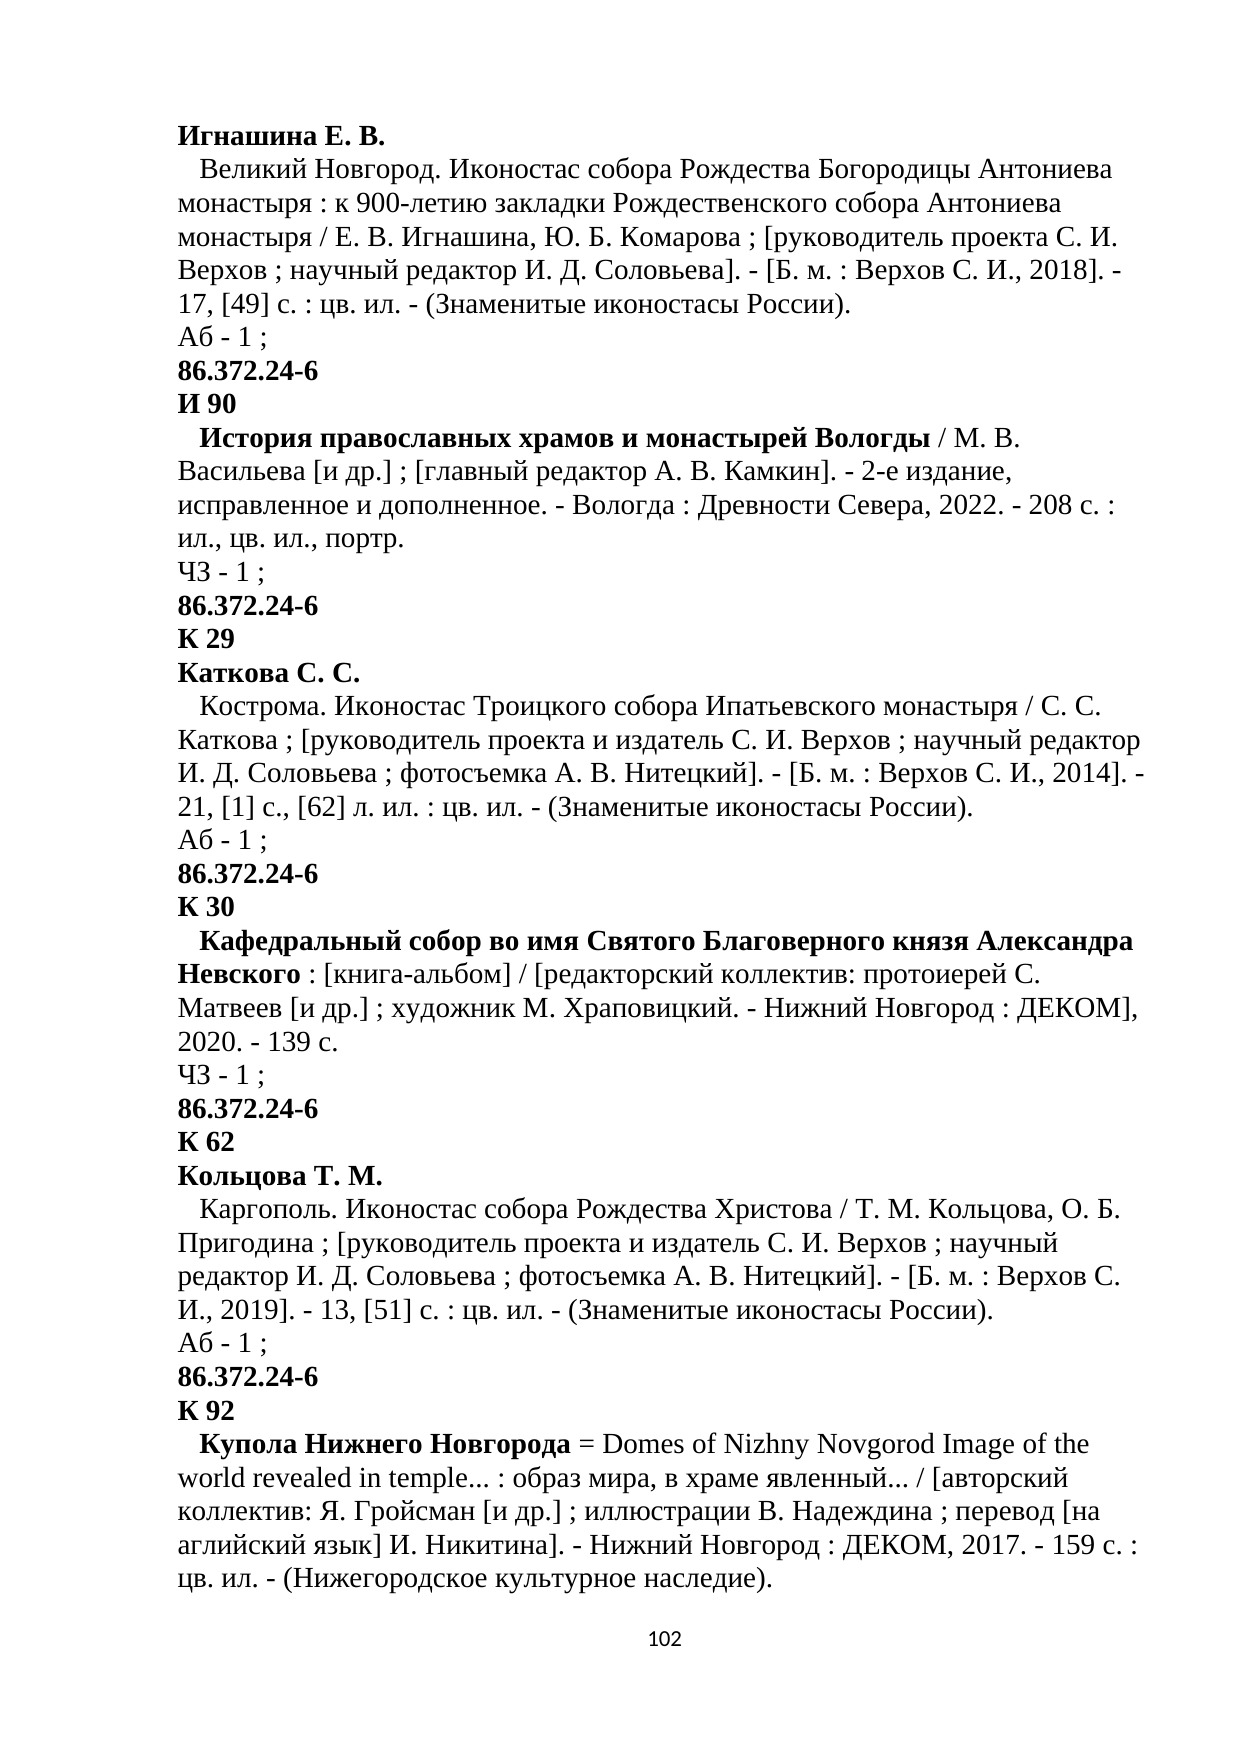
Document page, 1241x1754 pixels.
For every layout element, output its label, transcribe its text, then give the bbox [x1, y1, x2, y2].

text ЧЗ - 1 ; [177, 554, 1152, 588]
text 86.372.24-6 К 29 Каткова С. С. Кострома. Иконостас Троицкого собора Ипатьевского монастыря / С. С. Каткова ; [руководитель проекта и издатель С. И. Верхов ; научный редактор И. Д. Соловьева ; фотосъемка А. В. Нитецкий]. - [Б. м. : Верхов С. И., 2014]. - 21, [1] с., [62] л. ил. : цв. ил. - (Знаменитые иконостасы России). [177, 588, 1152, 822]
text 86.372.24-6 К 62 Кольцова Т. М. Каргополь. Иконостас собора Рождества Христова / Т. М. Кольцова, О. Б. Пригодина ; [руководитель проекта и издатель С. И. Верхов ; научный редактор И. Д. Соловьева ; фотосъемка А. В. Нитецкий]. - [Б. м. : Верхов С. И., 2019]. - 13, [51] с. : цв. ил. - (Знаменитые иконостасы России). [177, 1091, 1152, 1326]
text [177, 118, 1152, 319]
text Аб - 1 ; [177, 1326, 1152, 1359]
text ЧЗ - 1 ; [177, 1057, 1152, 1091]
text Аб - 1 ; [177, 319, 1152, 353]
text Аб - 1 ; [177, 822, 1152, 856]
text 86.372.24-6 К 92 Купола Нижнего Новгорода = Domes of Nizhny Novgorod Image of the world revealed in temple... : образ мира, в храме явленный... / [авторский коллектив: Я. Гройсман [и др.] ; иллюстрации В. Надеждина ; перевод [на аглийский язык] И. Никитина]. - Нижний Новгород : ДЕКОМ, 2017. - 159 с. : цв. ил. - (Нижегородское культурное наследие). [177, 1359, 1152, 1594]
text 86.372.24-6 И 90 История православных храмов и монастырей Вологды / М. В. Васильева [и др.] ; [главный редактор А. В. Камкин]. - 2-е издание, исправленное и дополненное. - Вологда : Древности Севера, 2022. - 208 с. : ил., цв. ил., портр. [177, 353, 1152, 554]
text 86.372.24-6 К 30 Кафедральный собор во имя Святого Благоверного князя Александра Невского : [книга-альбом] / [редакторский коллектив: протоиерей С. Матвеев [и др.] ; художник М. Храповицкий. - Нижний Новгород : ДЕКОМ], 2020. - 139 c. [177, 856, 1152, 1057]
